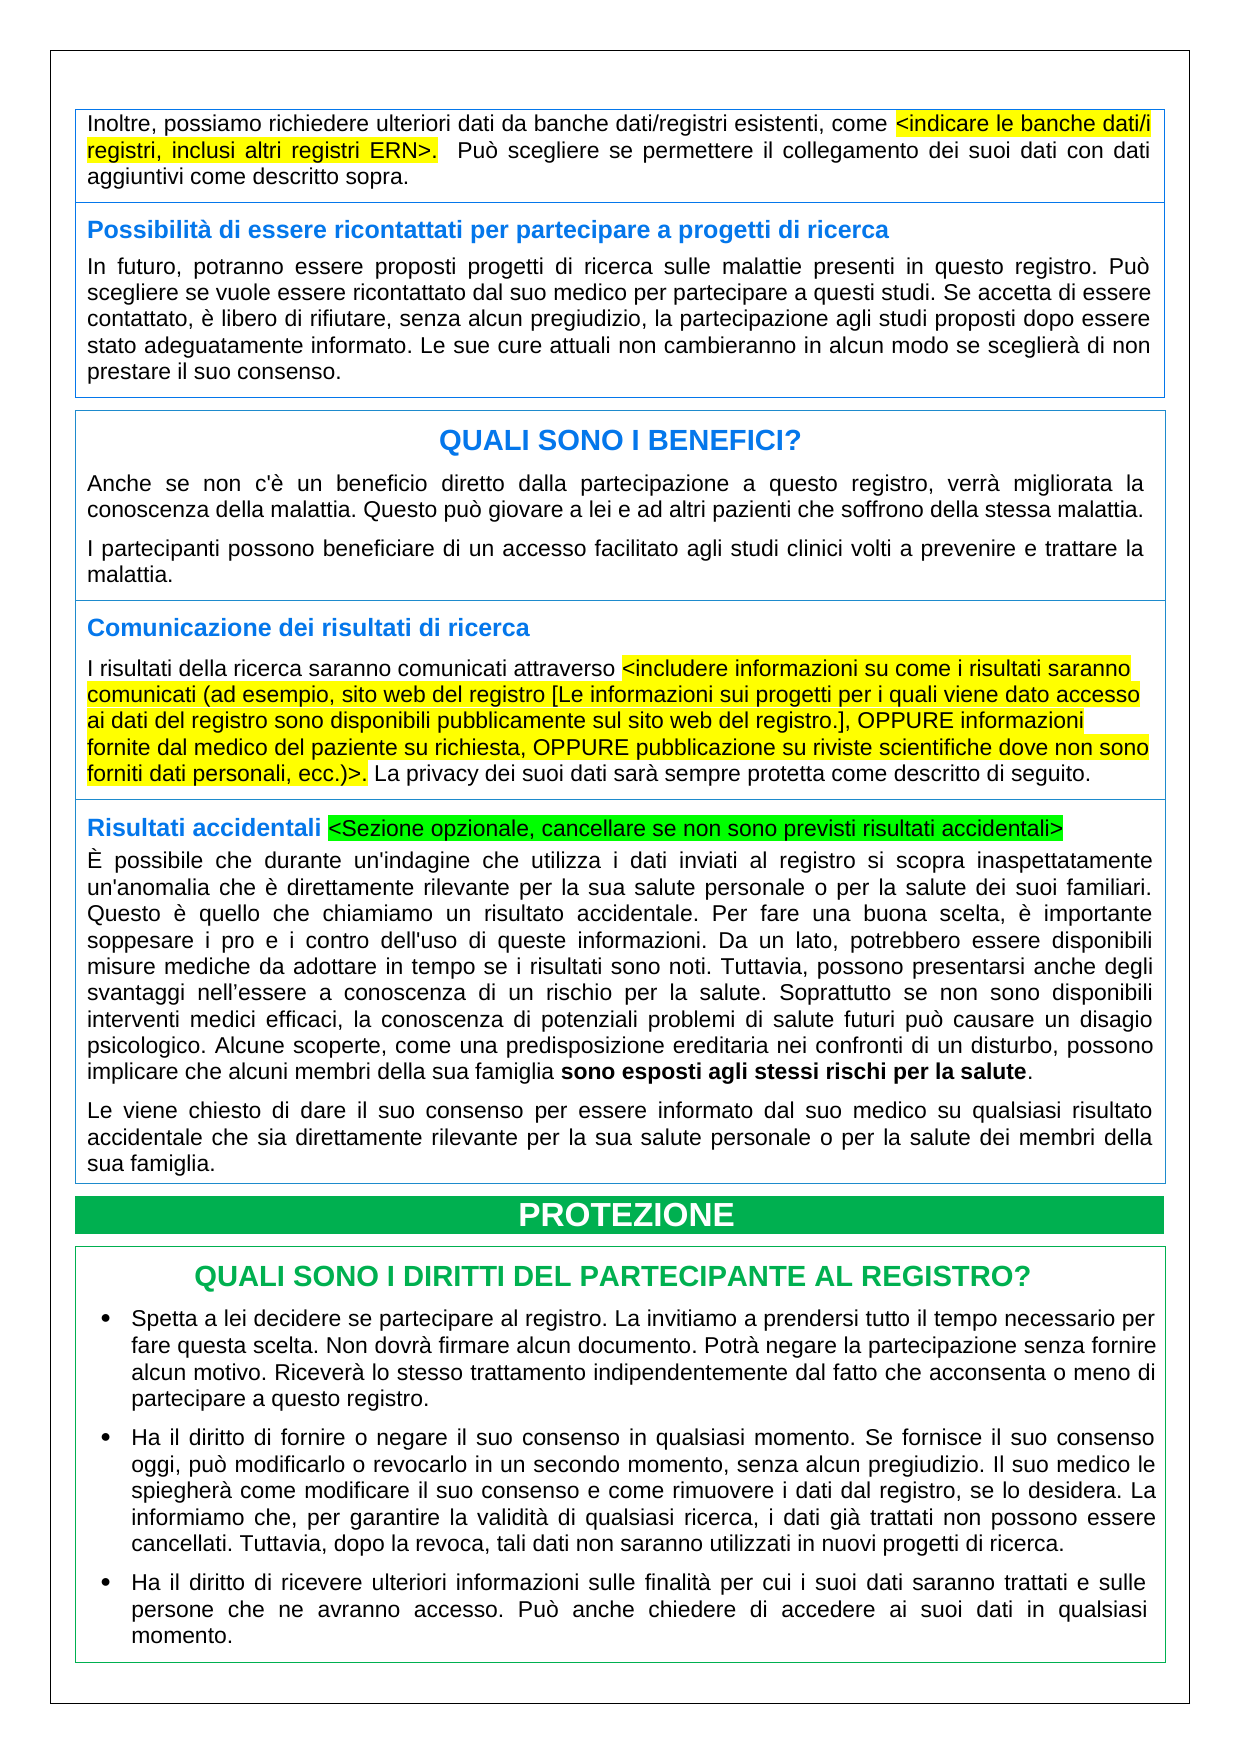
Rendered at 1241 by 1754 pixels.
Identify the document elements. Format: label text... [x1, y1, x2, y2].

table_cell Possibilità di essere ricontattati per partecipare a progetti di ricerca In futuro, potranno essere proposti progetti di ricerca sulle malattie presenti in questo registro. Può scegliere se vuole essere ricontattato dal suo medico per partecipare a questi studi. Se accetta di essere contattato, è libero di rifiutare, senza alcun pregiudizio, la partecipazione agli studi proposti dopo essere stato adeguatamente informato. Le sue cure attuali non cambieranno in alcun modo se sceglierà di non prestare il suo consenso. [76, 203, 1164, 397]
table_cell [76, 110, 1164, 202]
table_cell Risultati accidentali <Sezione opzionale, cancellare se non sono previsti risultati accidentali> È possibile che durante un'indagine che utilizza i dati inviati al registro si scopra inaspettatamente un'anomalia che è direttamente rilevante per la sua salute personale o per la salute dei suoi familiari. Questo è quello che chiamiamo un risultato accidentale. Per fare una buona scelta, è importante soppesare i pro e i contro dell'uso di queste informazioni. Da un lato, potrebbero essere disponibili misure mediche da adottare in tempo se i risultati sono noti. Tuttavia, possono presentarsi anche degli svantaggi nell’essere a conoscenza di un rischio per la salute. Soprattutto se non sono disponibili interventi medici efficaci, la conoscenza di potenziali problemi di salute futuri può causare un disagio psicologico. Alcune scoperte, come una predisposizione ereditaria nei confronti di un disturbo, possono implicare che alcuni membri della sua famiglia sono esposti agli stessi rischi per la salute. Le viene chiesto di dare il suo consenso per essere informato dal suo medico su qualsiasi risultato accidentale che sia direttamente rilevante per la sua salute personale o per la salute dei membri della sua famiglia. [76, 800, 1165, 1182]
table_cell Comunicazione dei risultati di ricerca I risultati della ricerca saranno comunicati attraverso <includere informazioni su come i risultati saranno comunicati (ad esempio, sito web del registro [Le informazioni sui progetti per i quali viene dato accesso ai dati del registro sono disponibili pubblicamente sul sito web del registro.], OPPURE informazioni fornite dal medico del paziente su richiesta, OPPURE pubblicazione su riviste scientifiche dove non sono forniti dati personali, ecc.)>. La privacy dei suoi dati sarà sempre protetta come descritto di seguito. [76, 601, 1165, 799]
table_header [76, 1247, 1165, 1662]
table_header QUALI SONO I BENEFICI? Anche se non c'è un beneficio diretto dalla partecipazione a questo registro, verrà migliorata la conoscenza della malattia. Questo può giovare a lei e ad altri pazienti che soffrono della stessa malattia. I partecipanti possono beneficiare di un accesso facilitato agli studi clinici volti a prevenire e trattare la malattia. [76, 411, 1165, 600]
table_header PROTEZIONE [75, 1196, 1164, 1234]
